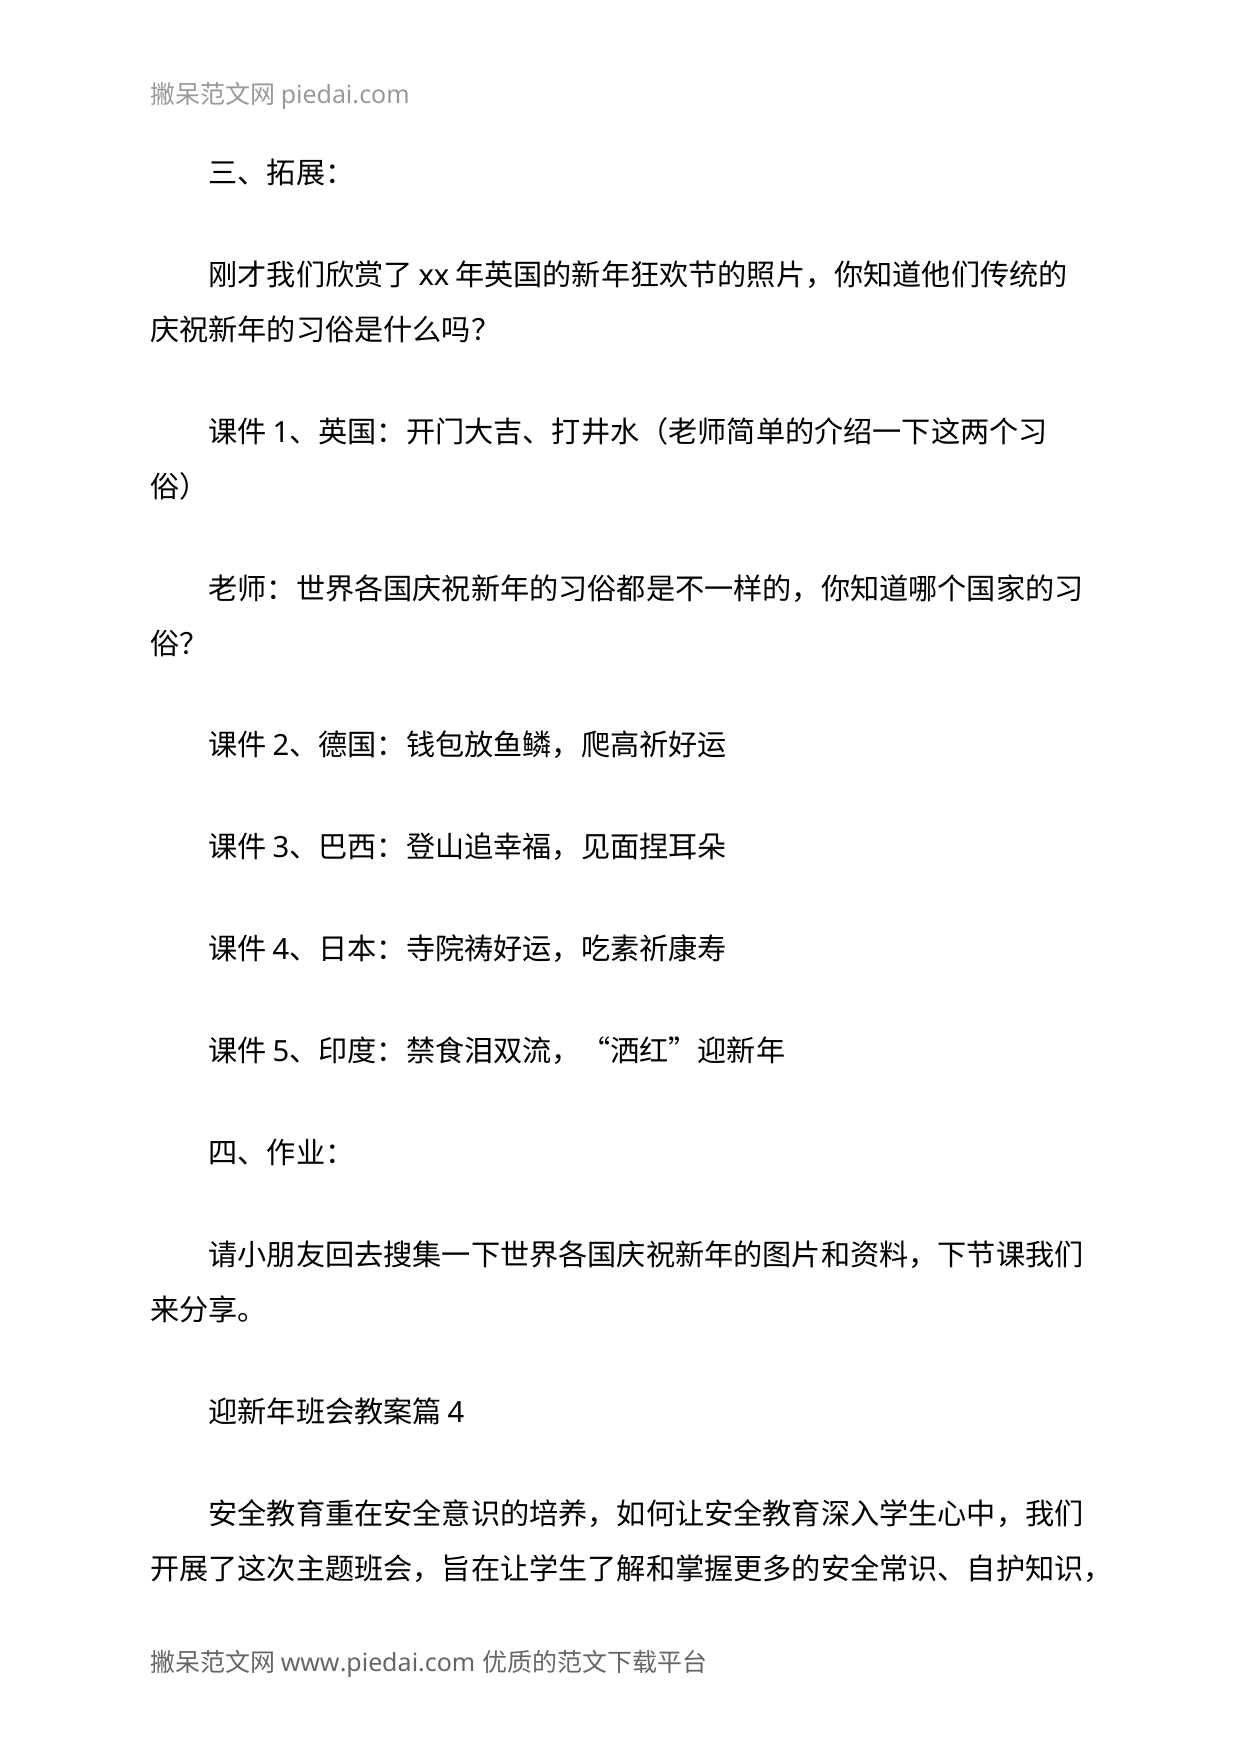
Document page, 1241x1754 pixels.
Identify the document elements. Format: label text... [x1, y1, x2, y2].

text 课件2、德国：钱包放鱼鳞，爬高祈好运 [150, 722, 1090, 764]
text 课件1、英国：开门大吉、打井水（老师简单的介绍一下这两个习俗） [150, 408, 1090, 506]
text 三、拓展： [150, 150, 1090, 192]
text 老师：世界各国庆祝新年的习俗都是不一样的，你知道哪个国家的习俗？ [150, 565, 1090, 662]
text 课件4、日本：寺院祷好运，吃素祈康寿 [150, 926, 1090, 968]
text 四、作业： [150, 1130, 1090, 1172]
text 迎新年班会教案篇4 [150, 1388, 1090, 1431]
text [150, 1490, 1090, 1587]
text 请小朋友回去搜集一下世界各国庆祝新年的图片和资料，下节课我们来分享。 [150, 1232, 1090, 1329]
text 刚才我们欣赏了xx年英国的新年狂欢节的照片，你知道他们传统的庆祝新年的习俗是什么吗？ [150, 252, 1090, 349]
text 课件5、印度：禁食泪双流，“洒红”迎新年 [150, 1028, 1090, 1070]
text 课件3、巴西：登山追幸福，见面捏耳朵 [150, 824, 1090, 866]
